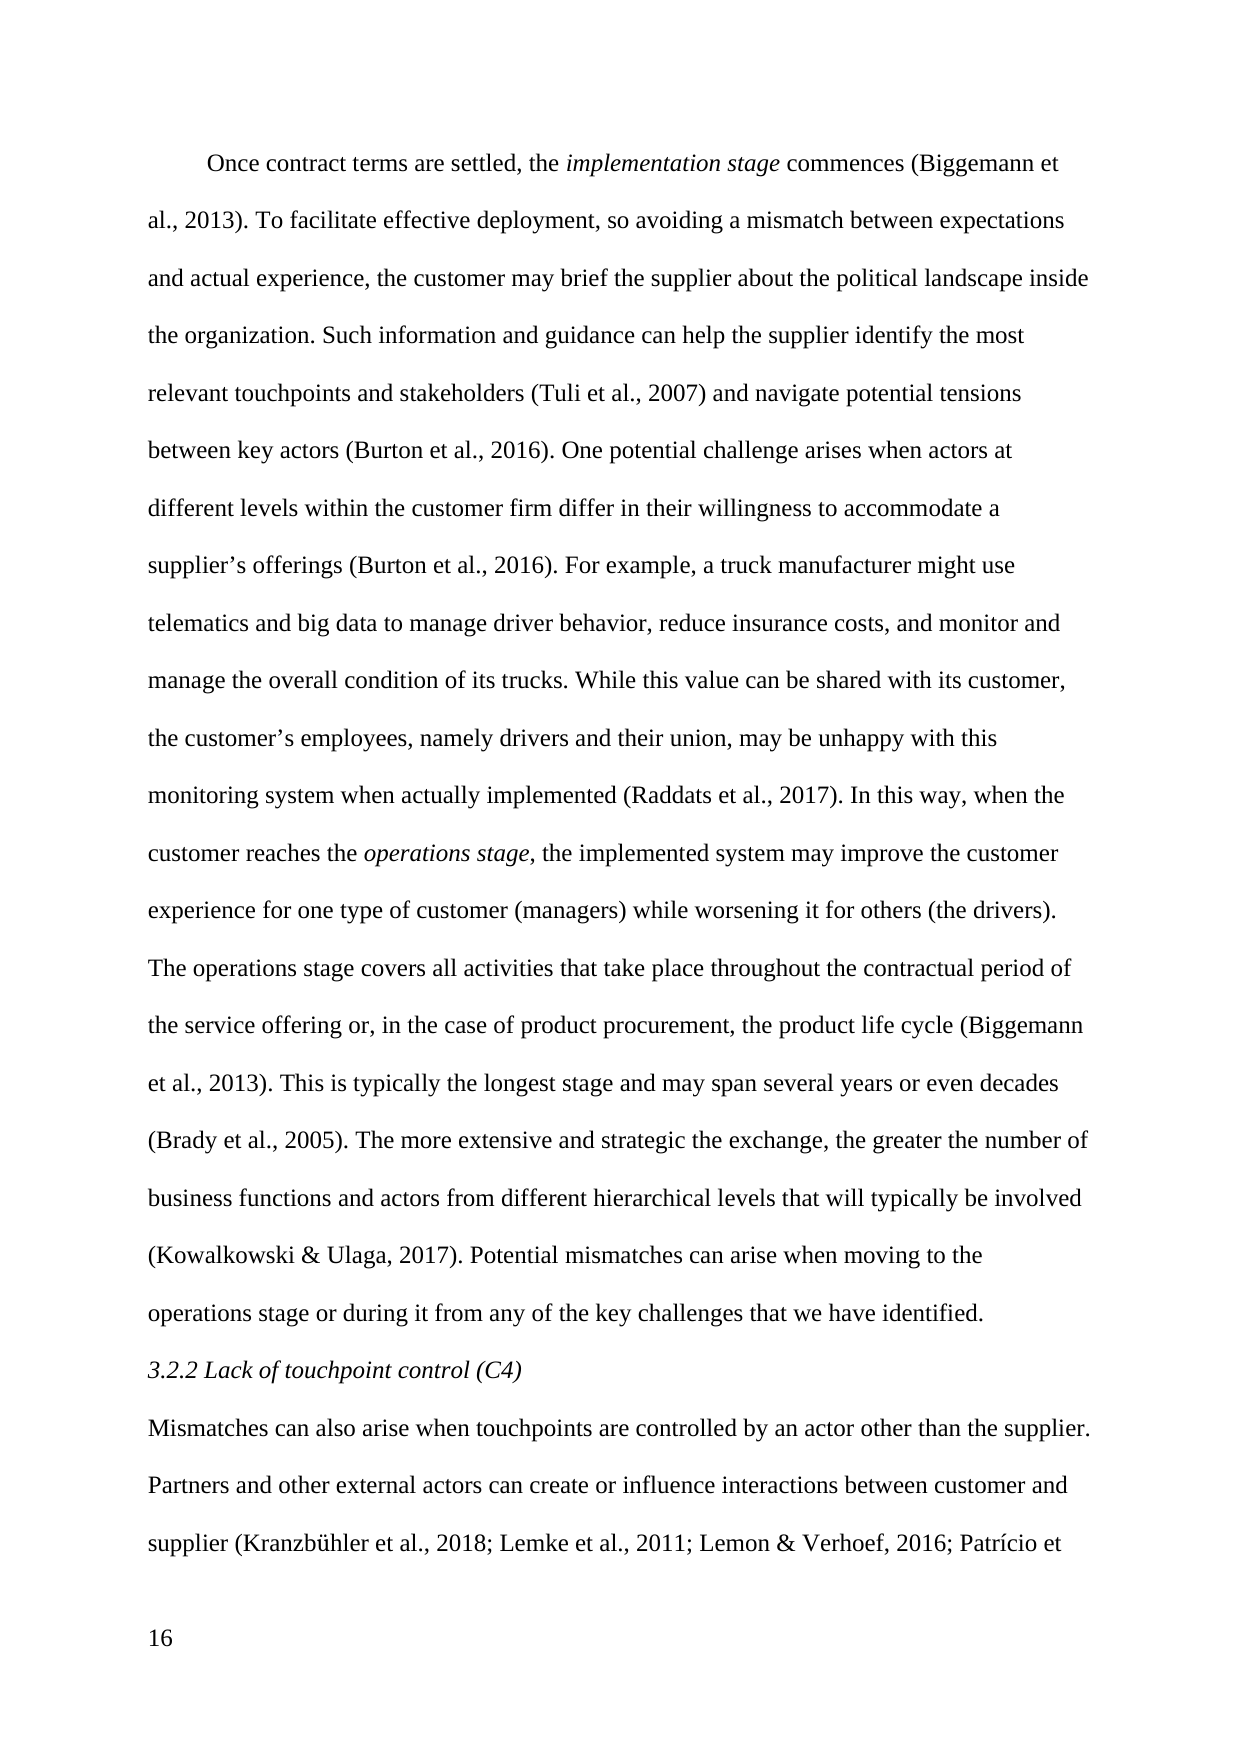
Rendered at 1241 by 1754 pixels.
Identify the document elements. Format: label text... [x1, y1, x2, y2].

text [148, 1413, 1093, 1557]
text Once contract terms are settled, the implementation stage commences (Biggemann et al., 2013). To facilitate effective deployment, so avoiding a mismatch between expectations and actual experience, the customer may brief the supplier about the political landscape inside the organization. Such information and guidance can help the supplier identify the most relevant touchpoints and stakeholders (Tuli et al., 2007) and navigate potential tensions between key actors (Burton et al., 2016). One potential challenge arises when actors at different levels within the customer firm differ in their willingness to accommodate a supplier’s offerings (Burton et al., 2016). For example, a truck manufacturer might use telematics and big data to manage driver behavior, reduce insurance costs, and monitor and manage the overall condition of its trucks. While this value can be shared with its customer, the customer’s employees, namely drivers and their union, may be unhappy with this monitoring system when actually implemented (Raddats et al., 2017). In this way, when the customer reaches the operations stage, the implemented system may improve the customer experience for one type of customer (managers) while worsening it for others (the drivers). The operations stage covers all activities that take place throughout the contractual period of the service offering or, in the case of product procurement, the product life cycle (Biggemann et al., 2013). This is typically the longest stage and may span several years or even decades (Brady et al., 2005). The more extensive and strategic the exchange, the greater the number of business functions and actors from different hierarchical levels that will typically be involved (Kowalkowski & Ulaga, 2017). Potential mismatches can arise when moving to the operations stage or during it from any of the key challenges that we have identified. [148, 148, 1093, 1326]
text 3.2.2 Lack of touchpoint control (C4) [148, 1355, 1093, 1384]
